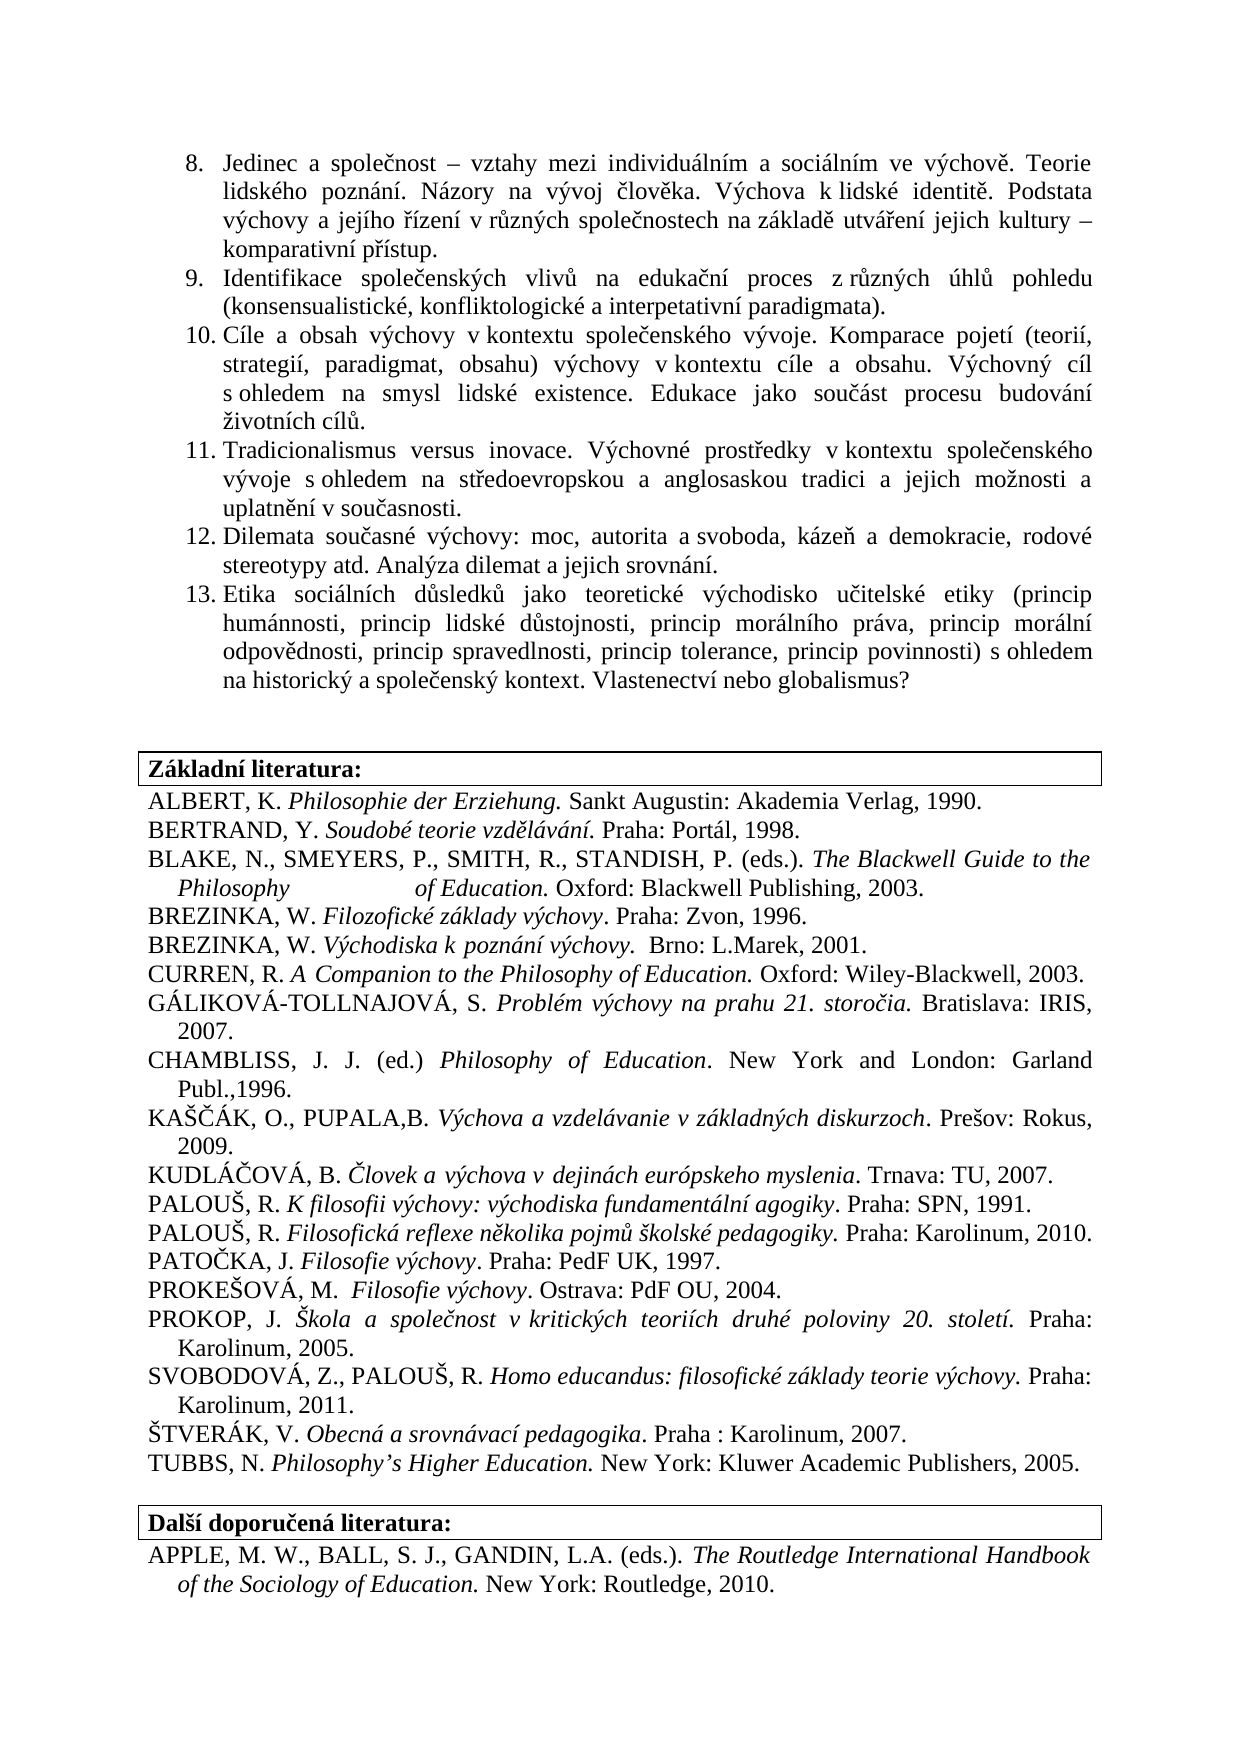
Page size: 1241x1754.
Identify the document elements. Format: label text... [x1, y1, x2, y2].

text PALOUŠ, R. Filosofická reflexe několika pojmů školské pedagogiky. Praha: Karolinum, 2010. [148, 1218, 1093, 1246]
text PROKOP, J. Škola a společnost v kritických teoriích druhé poloviny 20. století. Praha: Karolinum, 2005. [148, 1304, 1093, 1361]
text Brezinka, W. Východiska k poznání výchovy. Brno: L.Marek, 2001. [148, 930, 1093, 959]
text CURREN, R. A Companion to the Philosophy of Education. Oxford: Wiley-Blackwell, 2003. [148, 959, 1093, 988]
text PATOČKA, J. Filosofie výchovy. Praha: PedF UK, 1997. [148, 1246, 1093, 1275]
list Etika sociálních důsledků jako teoretické východisko učitelské etiky (princip humánnosti, princip lidské důstojnosti, princip morálního práva, princip morální odpovědnosti, princip spravedlnosti, princip tolerance, princip povinnosti) s ohledem na historický a společenský kontext. Vlastenectví nebo globalismus? [185, 579, 1093, 694]
list Jedinec a společnost – vztahy mezi individuálním a sociálním ve výchově. Teorie lidského poznání. Názory na vývoj člověka. Výchova k lidské identitě. Podstata výchovy a jejího řízení v různých společnostech na základě utváření jejich kultury – komparativní přístup. [185, 148, 1093, 263]
text APPLE, M. W., BALL, S. J., GANDIN, L.A. (eds.). The Routledge International Handbook of the Sociology of Education. New York: Routledge, 2010. [148, 1540, 1093, 1598]
list Identifikace společenských vlivů na edukační proces z různých úhlů pohledu (konsensualistické, konfliktologické a interpetativní paradigmata). [185, 263, 1093, 320]
text Brezinka, W. Filozofické základy výchovy. Praha: Zvon, 1996. [148, 901, 1093, 930]
list Cíle a obsah výchovy v kontextu společenského vývoje. Komparace pojetí (teorií, strategií, paradigmat, obsahu) výchovy v kontextu cíle a obsahu. Výchovný cíl s ohledem na smysl lidské existence. Edukace jako součást procesu budování životních cílů. [185, 320, 1093, 435]
list Tradicionalismus versus inovace. Výchovné prostředky v kontextu společenského vývoje s ohledem na středoevropskou a anglosaskou tradici a jejich možnosti a uplatnění v současnosti. [185, 435, 1093, 521]
text GÁLIKOVÁ-TOLLNAJOVÁ, S. Problém výchovy na prahu 21. storočia. Bratislava: IRIS, 2007. [148, 988, 1093, 1045]
text TUBBS, N. Philosophy’s Higher Education. New York: Kluwer Academic Publishers, 2005. [148, 1448, 1093, 1476]
text KAŠČÁK, O., PUPALA,B. Výchova a vzdelávanie v základných diskurzoch. Prešov: Rokus, 2009. [148, 1103, 1093, 1160]
text Bertrand, Y. Soudobé teorie vzdělávání. Praha: Portál, 1998. [148, 815, 1093, 844]
text PROKEŠOVÁ, M. Filosofie výchovy. Ostrava: PdF OU, 2004. [148, 1275, 1093, 1304]
text BLAKE, N., SMEYERS, P., SMITH, R., STANDISH, P. (eds.). The Blackwell Guide to the Philosophy of Education. Oxford: Blackwell Publishing, 2003. [148, 844, 1093, 901]
text ALBERT, K. Philosophie der Erziehung. Sankt Augustin: Akademia Verlag, 1990. [148, 786, 1093, 815]
text Základní literatura: [139, 753, 1101, 785]
text SVOBODOVÁ, Z., PALOUŠ, R. Homo educandus: filosofické základy teorie výchovy. Praha: Karolinum, 2011. [148, 1361, 1093, 1419]
text KUDLÁČOVÁ, B. Človek a výchova v dejinách európskeho myslenia. Trnava: TU, 2007. [148, 1160, 1093, 1189]
list Dilemata současné výchovy: moc, autorita a svoboda, kázeň a demokracie, rodové stereotypy atd. Analýza dilemat a jejich srovnání. [185, 521, 1093, 579]
text ŠTVERÁK, V. Obecná a srovnávací pedagogika. Praha : Karolinum, 2007. [148, 1419, 1093, 1448]
text Další doporučená literatura: [139, 1506, 1101, 1539]
text Palouš, R. K filosofii výchovy: východiska fundamentální agogiky. Praha: SPN, 1991. [148, 1189, 1093, 1218]
text CHAMBLISS, J. J. (ed.) Philosophy of Education. New York and London: Garland Publ.,1996. [148, 1045, 1093, 1103]
